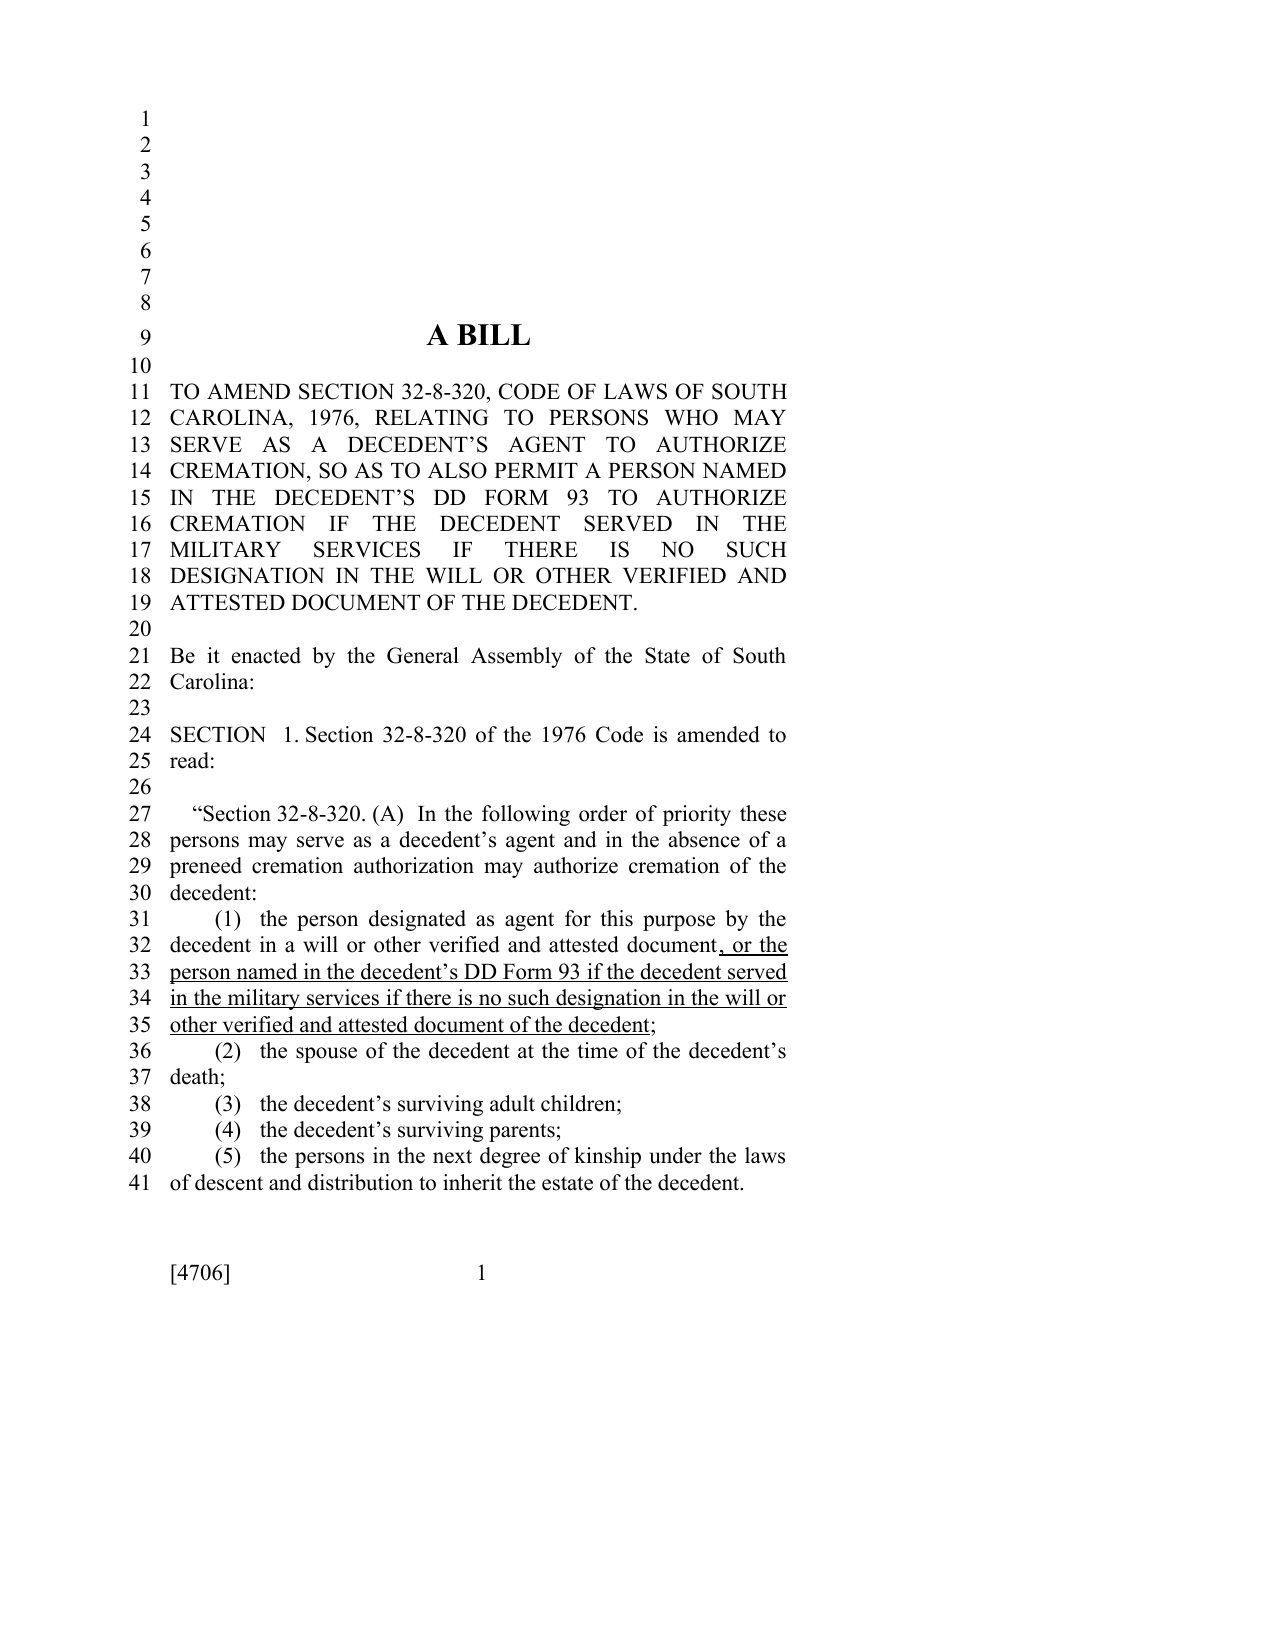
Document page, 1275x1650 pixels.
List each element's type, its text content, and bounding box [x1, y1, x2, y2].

text Be it enacted by the General Assembly of the State of South Carolina: [169, 642, 787, 694]
text “Section 32-8-320. (A) In the following order of priority these persons may serve as a decedent’s agent and in the absence of a preneed cremation authorization may authorize cremation of the decedent: [169, 800, 787, 905]
text (1) the person designated as agent for this purpose by the decedent in a will or other verified and attested document, or the person named in the decedent’s DD Form 93 if the decedent served in the military services if there is no such designation in the will or other verified and attested document of the decedent; [169, 905, 787, 981]
text (5) the persons in the next degree of kinship under the laws of descent and distribution to inherit the estate of the decedent. [169, 1142, 787, 1195]
text TO AMEND SECTION 32-8-320, CODE OF LAWS OF SOUTH CAROLINA, 1976, RELATING TO PERSONS WHO MAY SERVE AS A DECEDENT’S AGENT TO AUTHORIZE CREMATION, SO AS TO ALSO PERMIT A PERSON NAMED IN THE DECEDENT’S DD FORM 93 TO AUTHORIZE CREMATION IF THE DECEDENT SERVED IN THE MILITARY SERVICES IF THERE IS NO SUCH DESIGNATION IN THE WILL OR OTHER VERIFIED AND ATTESTED DOCUMENT OF THE DECEDENT. [169, 378, 787, 615]
text SECTION 1. Section 32-8-320 of the 1976 Code is amended to read: [169, 721, 787, 773]
text (2) the spouse of the decedent at the time of the decedent’s death; [169, 1037, 787, 1090]
text (4) the decedent’s surviving parents; [169, 1116, 787, 1142]
text A BILL [169, 316, 787, 352]
text (3) the decedent’s surviving adult children; [169, 1090, 787, 1116]
